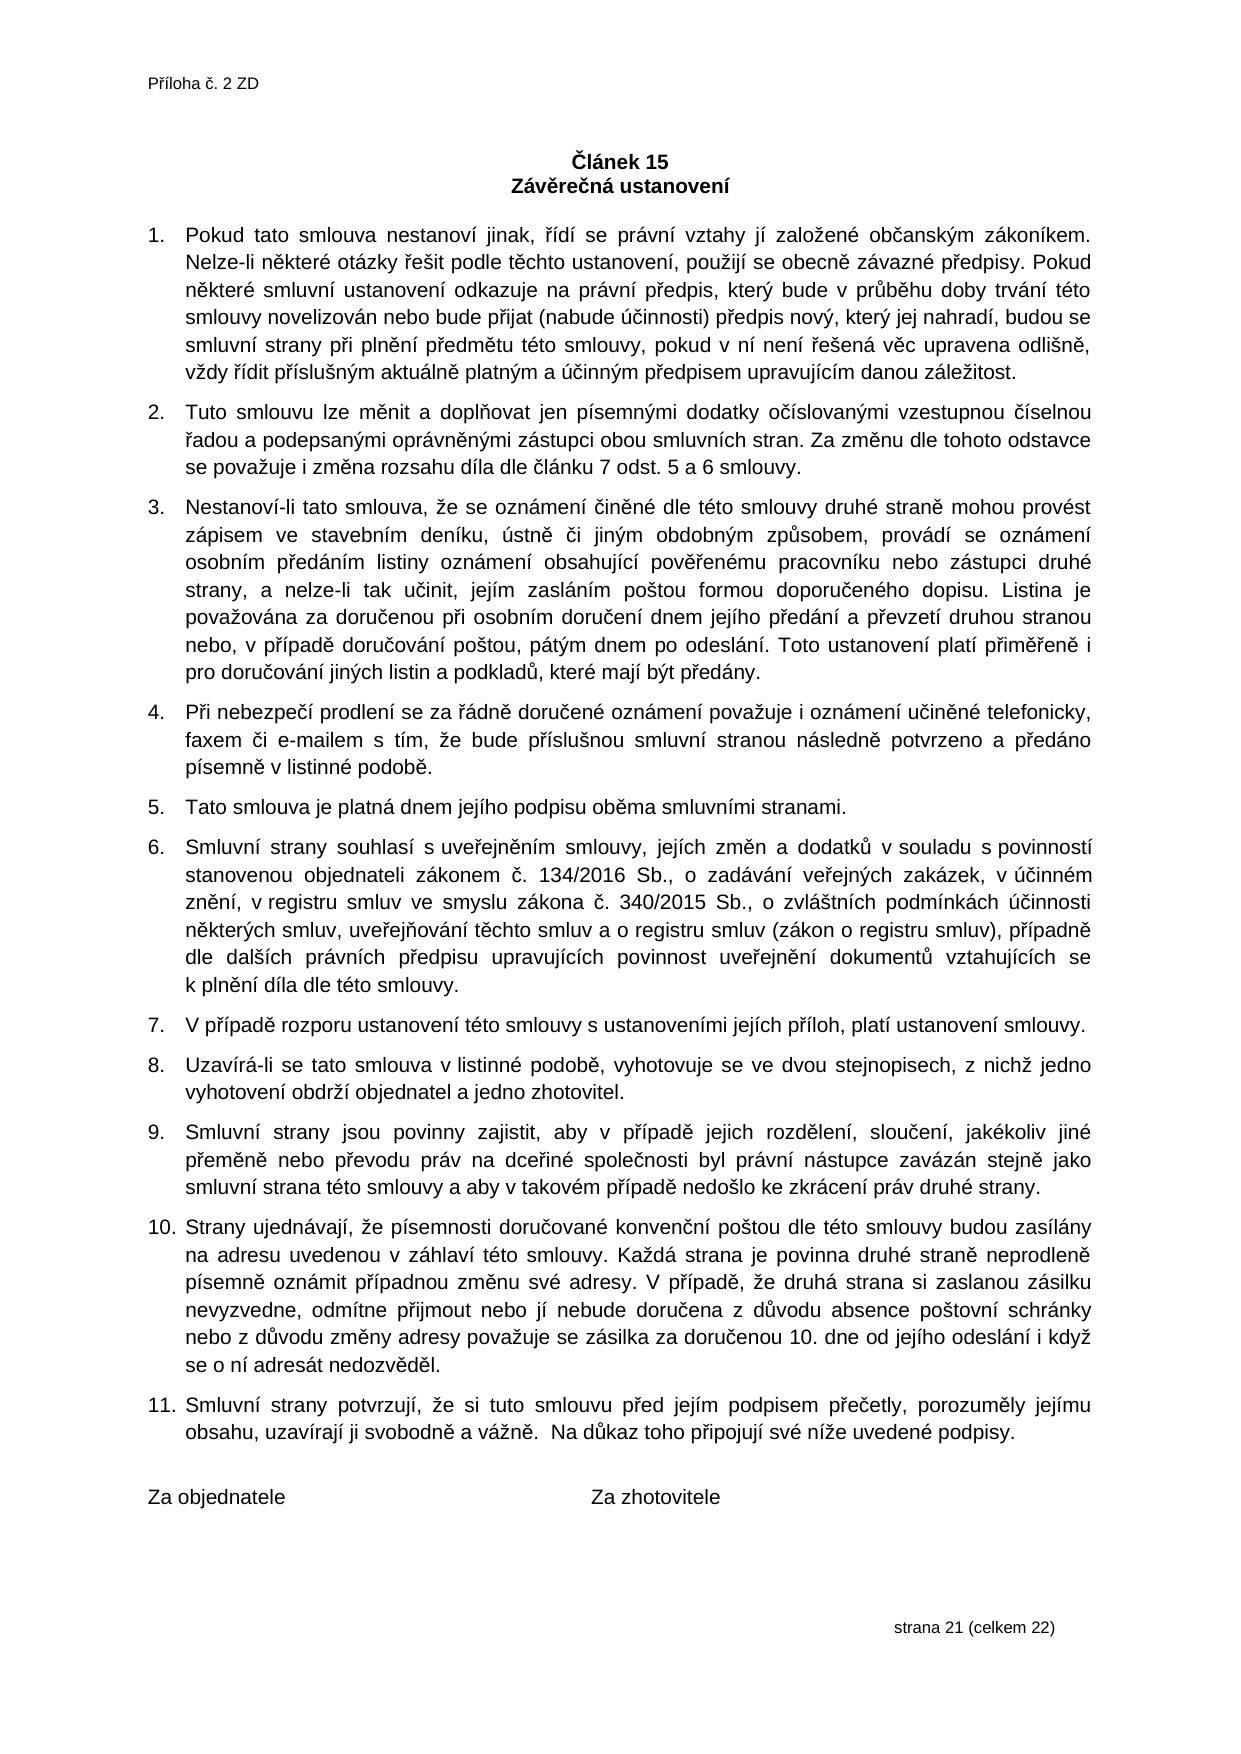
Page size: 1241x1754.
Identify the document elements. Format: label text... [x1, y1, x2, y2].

text Za objednatele Za zhotovitele [148, 1485, 1043, 1509]
list Tato smlouva je platná dnem jejího podpisu oběma smluvními stranami. [148, 795, 1092, 819]
text Článek 15 [148, 150, 1092, 174]
list Strany ujednávají, že písemnosti doručované konvenční poštou dle této smlouvy budou zasílány na adresu uvedenou v záhlaví této smlouvy. Každá strana je povinna druhé straně neprodleně písemně oznámit případnou změnu své adresy. V případě, že druhá strana si zaslanou zásilku nevyzvedne, odmítne přijmout nebo jí nebude doručena z důvodu absence poštovní schránky nebo z důvodu změny adresy považuje se zásilka za doručenou 10. dne od jejího odeslání i když se o ní adresát nedozvěděl. [148, 1215, 1092, 1377]
list Smluvní strany souhlasí s uveřejněním smlouvy, jejích změn a dodatků v souladu s povinností stanovenou objednateli zákonem č. 134/2016 Sb., o zadávání veřejných zakázek, v účinném znění, v registru smluv ve smyslu zákona č. 340/2015 Sb., o zvláštních podmínkách účinnosti některých smluv, uveřejňování těchto smluv a o registru smluv (zákon o registru smluv), případně dle dalších právních předpisu upravujících povinnost uveřejnění dokumentů vztahujících se k plnění díla dle této smlouvy. [148, 835, 1092, 997]
subtitle Závěrečná ustanovení [148, 174, 1092, 198]
list Smluvní strany jsou povinny zajistit, aby v případě jejich rozdělení, sloučení, jakékoliv jiné přeměně nebo převodu práv na dceřiné společnosti byl právní nástupce zavázán stejně jako smluvní strana této smlouvy a aby v takovém případě nedošlo ke zkrácení práv druhé strany. [148, 1120, 1092, 1199]
list Při nebezpečí prodlení se za řádně doručené oznámení považuje i oznámení učiněné telefonicky, faxem či e-mailem s tím, že bude příslušnou smluvní stranou následně potvrzeno a předáno písemně v listinné podobě. [148, 700, 1092, 779]
list Pokud tato smlouva nestanoví jinak, řídí se právní vztahy jí založené občanským zákoníkem. Nelze-li některé otázky řešit podle těchto ustanovení, použijí se obecně závazné předpisy. Pokud některé smluvní ustanovení odkazuje na právní předpis, který bude v průběhu doby trvání této smlouvy novelizován nebo bude přijat (nabude účinnosti) předpis nový, který jej nahradí, budou se smluvní strany při plnění předmětu této smlouvy, pokud v ní není řešená věc upravena odlišně, vždy řídit příslušným aktuálně platným a účinným předpisem upravujícím danou záležitost. [148, 223, 1092, 384]
list V případě rozporu ustanovení této smlouvy s ustanoveními jejích příloh, platí ustanovení smlouvy. [148, 1013, 1092, 1037]
list Tuto smlouvu lze měnit a doplňovat jen písemnými dodatky očíslovanými vzestupnou číselnou řadou a podepsanými oprávněnými zástupci obou smluvních stran. Za změnu dle tohoto odstavce se považuje i změna rozsahu díla dle článku 7 odst. 5 a 6 smlouvy. [148, 400, 1092, 479]
list Smluvní strany potvrzují, že si tuto smlouvu před jejím podpisem přečetly, porozuměly jejímu obsahu, uzavírají ji svobodně a vážně. Na důkaz toho připojují své níže uvedené podpisy. [148, 1393, 1092, 1444]
list Nestanoví-li tato smlouva, že se oznámení činěné dle této smlouvy druhé straně mohou provést zápisem ve stavebním deníku, ústně či jiným obdobným způsobem, provádí se oznámení osobním předáním listiny oznámení obsahující pověřenému pracovníku nebo zástupci druhé strany, a nelze-li tak učinit, jejím zasláním poštou formou doporučeného dopisu. Listina je považována za doručenou při osobním doručení dnem jejího předání a převzetí druhou stranou nebo, v případě doručování poštou, pátým dnem po odeslání. Toto ustanovení platí přiměřeně i pro doručování jiných listin a podkladů, které mají být předány. [148, 495, 1092, 684]
list Uzavírá-li se tato smlouva v listinné podobě, vyhotovuje se ve dvou stejnopisech, z nichž jedno vyhotovení obdrží objednatel a jedno zhotovitel. [148, 1053, 1092, 1104]
